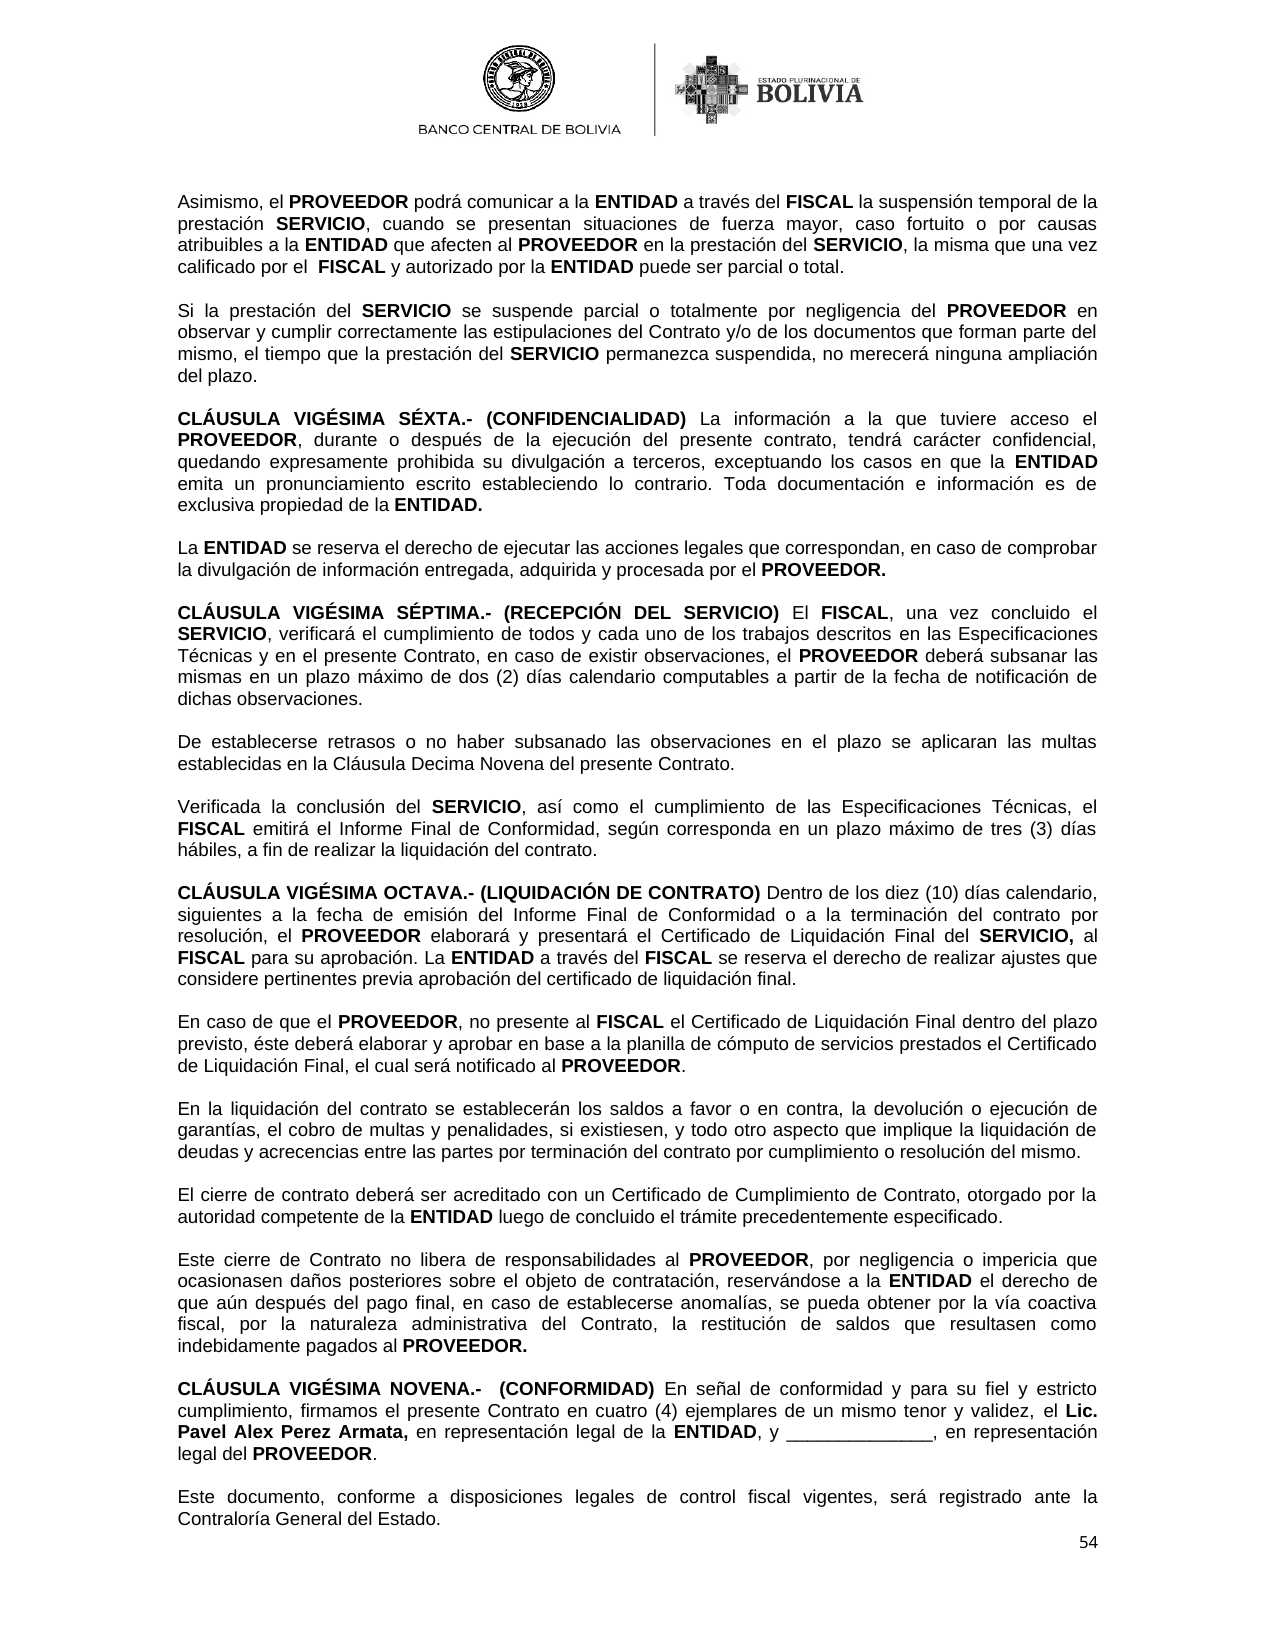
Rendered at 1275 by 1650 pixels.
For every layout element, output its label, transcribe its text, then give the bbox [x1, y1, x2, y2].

text Si la prestación del SERVICIO se suspende parcial o totalmente por negligencia del PROVEEDOR en observar y cumplir correctamente las estipulaciones del Contrato y/o de los documentos que forman parte del mismo, el tiempo que la prestación del SERVICIO permanezca suspendida, no merecerá ninguna ampliación del plazo. [177, 300, 1098, 386]
text Verificada la conclusión del SERVICIO, así como el cumplimiento de las Especificaciones Técnicas, el FISCAL emitirá el Informe Final de Conformidad, según corresponda en un plazo máximo de tres (3) días hábiles, a fin de realizar la liquidación del contrato. [177, 796, 1098, 860]
text CLÁUSULA VIGÉSIMA SÉXTA.- (CONFIDENCIALIDAD) La información a la que tuviere acceso el PROVEEDOR, durante o después de la ejecución del presente contrato, tendrá carácter confidencial, quedando expresamente prohibida su divulgación a terceros, exceptuando los casos en que la ENTIDAD emita un pronunciamiento escrito estableciendo lo contrario. Toda documentación e información es de exclusiva propiedad de la ENTIDAD. [177, 408, 1098, 515]
text El cierre de contrato deberá ser acreditado con un Certificado de Cumplimiento de Contrato, otorgado por la autoridad competente de la ENTIDAD luego de concluido el trámite precedentemente especificado. [177, 1184, 1098, 1227]
text En caso de que el PROVEEDOR, no presente al FISCAL el Certificado de Liquidación Final dentro del plazo previsto, éste deberá elaborar y aprobar en base a la planilla de cómputo de servicios prestados el Certificado de Liquidación Final, el cual será notificado al PROVEEDOR. [177, 1011, 1098, 1076]
text CLÁUSULA VIGÉSIMA SÉPTIMA.- (RECEPCIÓN DEL SERVICIO) El FISCAL, una vez concluido el SERVICIO, verificará el cumplimiento de todos y cada uno de los trabajos descritos en las Especificaciones Técnicas y en el presente Contrato, en caso de existir observaciones, el PROVEEDOR deberá subsanar las mismas en un plazo máximo de dos (2) días calendario computables a partir de la fecha de notificación de dichas observaciones. [177, 602, 1098, 709]
text CLÁUSULA VIGÉSIMA OCTAVA.- (LIQUIDACIÓN DE CONTRATO) Dentro de los diez (10) días calendario, siguientes a la fecha de emisión del Informe Final de Conformidad o a la terminación del contrato por resolución, el PROVEEDOR elaborará y presentará el Certificado de Liquidación Final del SERVICIO, al FISCAL para su aprobación. La ENTIDAD a través del FISCAL se reserva el derecho de realizar ajustes que considere pertinentes previa aprobación del certificado de liquidación final. [177, 882, 1098, 990]
text Asimismo, el PROVEEDOR podrá comunicar a la ENTIDAD a través del FISCAL la suspensión temporal de la prestación SERVICIO, cuando se presentan situaciones de fuerza mayor, caso fortuito o por causas atribuibles a la ENTIDAD que afecten al PROVEEDOR en la prestación del SERVICIO, la misma que una vez calificado por el FISCAL y autorizado por la ENTIDAD puede ser parcial o total. [177, 148, 1098, 277]
picture [197, 0, 1098, 182]
text Este documento, conforme a disposiciones legales de control fiscal vigentes, será registrado ante la Contraloría General del Estado. [177, 1486, 1098, 1529]
text Este cierre de Contrato no libera de responsabilidades al PROVEEDOR, por negligencia o impericia que ocasionasen daños posteriores sobre el objeto de contratación, reservándose a la ENTIDAD el derecho de que aún después del pago final, en caso de establecerse anomalías, se pueda obtener por la vía coactiva fiscal, por la naturaleza administrativa del Contrato, la restitución de saldos que resultasen como indebidamente pagados al PROVEEDOR. [177, 1248, 1098, 1356]
text De establecerse retrasos o no haber subsanado las observaciones en el plazo se aplicaran las multas establecidas en la Cláusula Decima Novena del presente Contrato. [177, 731, 1098, 774]
text CLÁUSULA VIGÉSIMA NOVENA.- (CONFORMIDAD) En señal de conformidad y para su fiel y estricto cumplimiento, firmamos el presente Contrato en cuatro (4) ejemplares de un mismo tenor y validez, el Lic. Pavel Alex Perez Armata, en representación legal de la ENTIDAD, y ______________, en representación legal del PROVEEDOR. [177, 1378, 1098, 1464]
text La ENTIDAD se reserva el derecho de ejecutar las acciones legales que correspondan, en caso de comprobar la divulgación de información entregada, adquirida y procesada por el PROVEEDOR. [177, 537, 1098, 580]
text En la liquidación del contrato se establecerán los saldos a favor o en contra, la devolución o ejecución de garantías, el cobro de multas y penalidades, si existiesen, y todo otro aspecto que implique la liquidación de deudas y acrecencias entre las partes por terminación del contrato por cumplimiento o resolución del mismo. [177, 1098, 1098, 1162]
